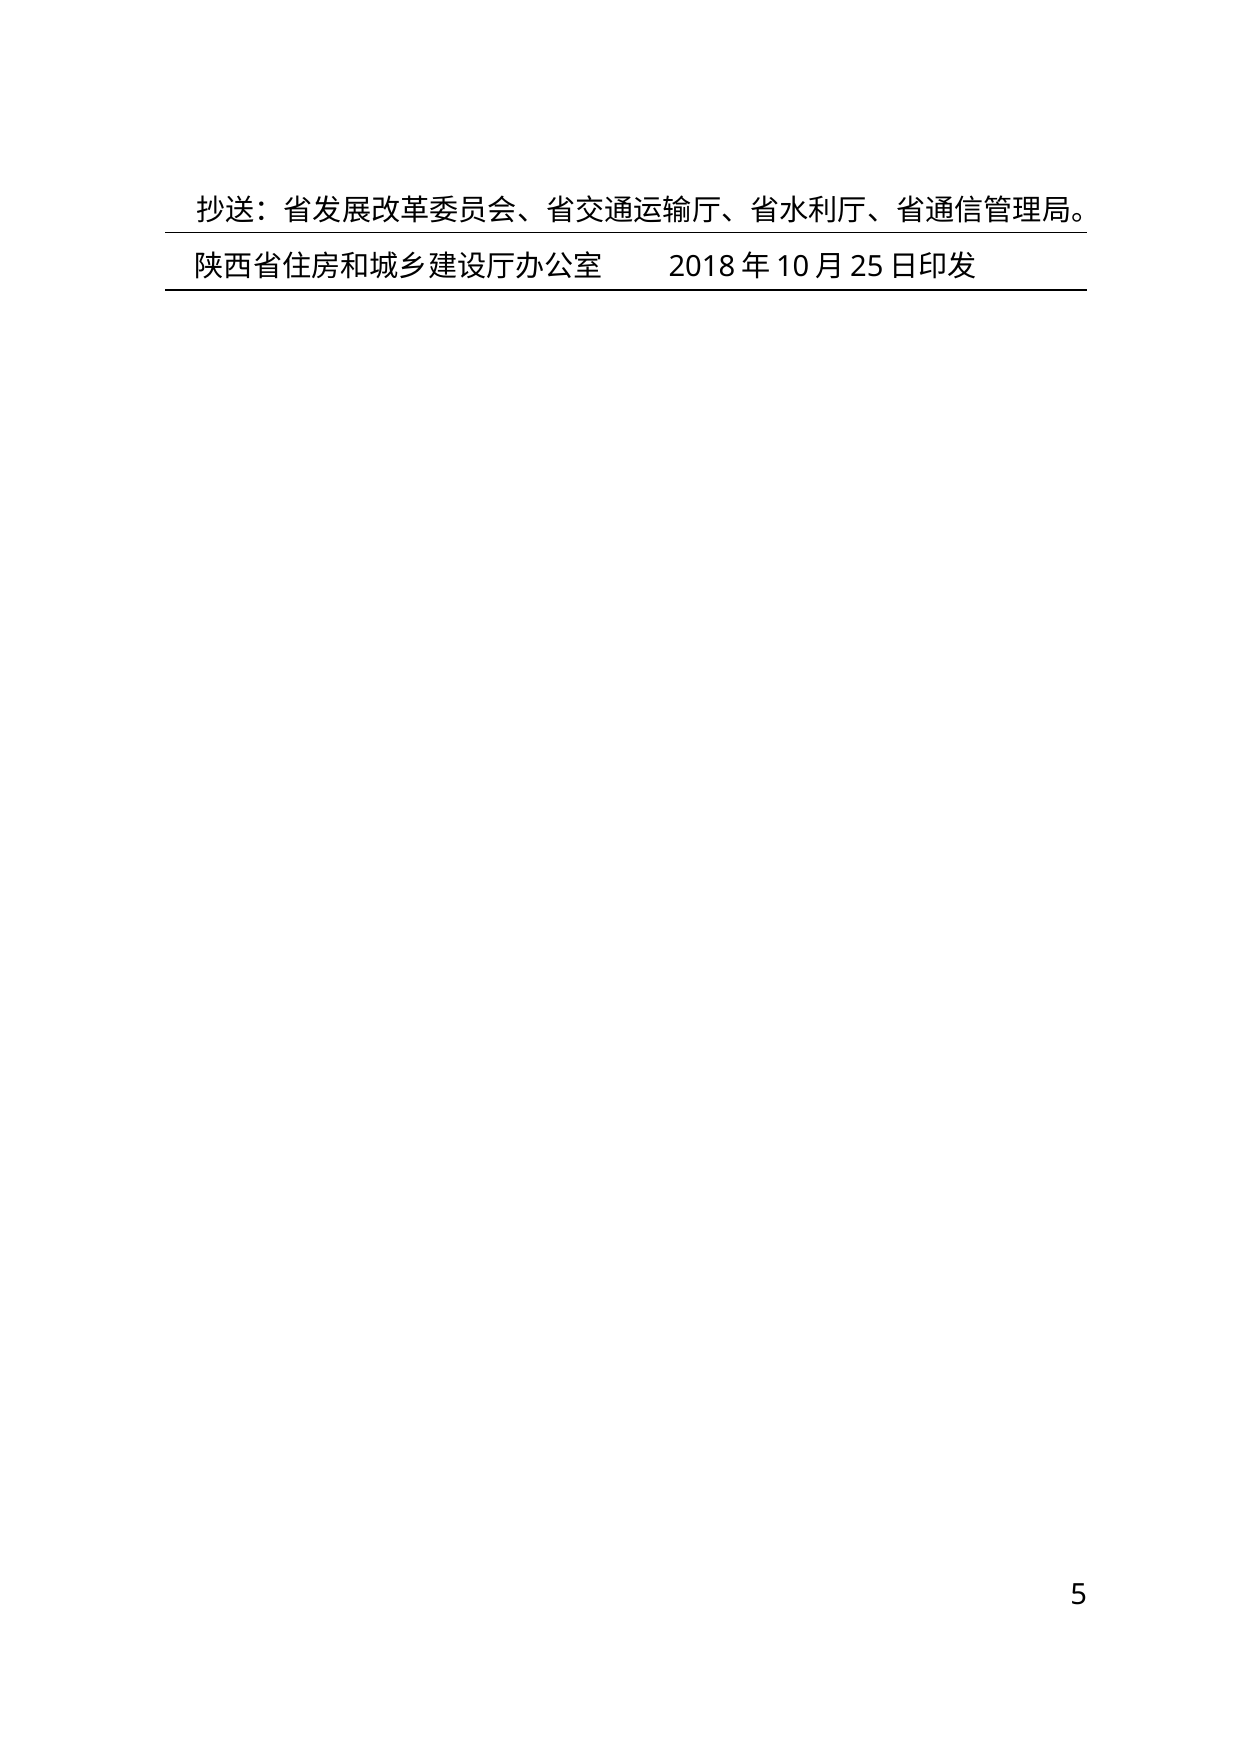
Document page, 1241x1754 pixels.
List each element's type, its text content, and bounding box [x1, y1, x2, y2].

text 陕西省住房和城乡建设厅办公室 2018年10月25日印发 [165, 233, 1087, 289]
text 抄送：省发展改革委员会、省交通运输厅、省水利厅、省通信管理局。 [196, 177, 1087, 231]
